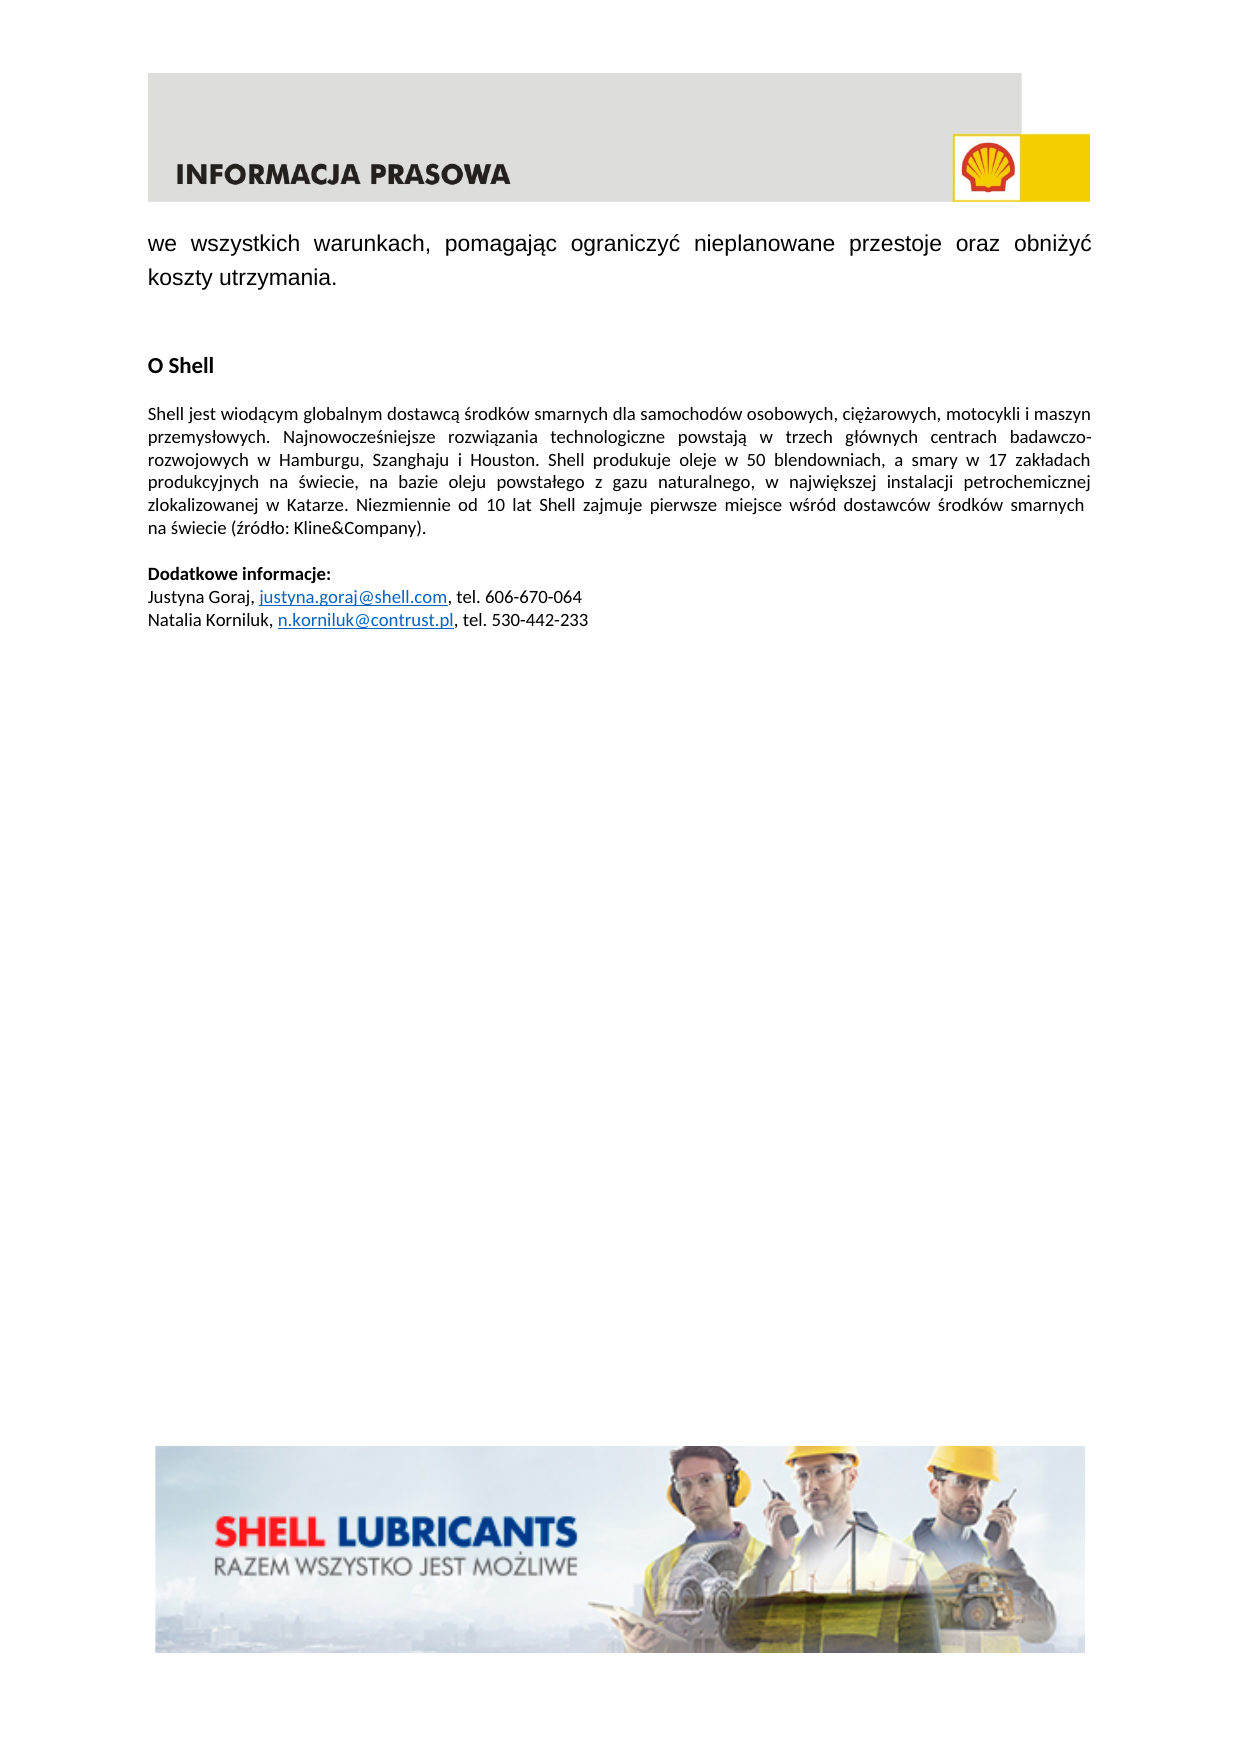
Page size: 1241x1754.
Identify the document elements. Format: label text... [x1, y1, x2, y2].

text Natalia Korniluk, n.korniluk@contrust.pl, tel. 530-442-233 [148, 608, 1093, 631]
picture [147, 73, 1090, 202]
text O Shell [148, 351, 1093, 379]
text Shell jest wiodącym globalnym dostawcą środków smarnych dla samochodów osobowych, ciężarowych, motocykli i maszyn przemysłowych. Najnowocześniejsze rozwiązania technologiczne powstają w trzech głównych centrach badawczo-rozwojowych w Hamburgu, Szanghaju i Houston. Shell produkuje oleje w 50 blendowniach, a smary w 17 zakładach produkcyjnych na świecie, na bazie oleju powstałego z gazu naturalnego, w największej instalacji petrochemicznej zlokalizowanej w Katarze. Niezmiennie od 10 lat Shell zajmuje pierwsze miejsce wśród dostawców środków smarnych na świecie (źródło: Kline&Company). [148, 402, 1093, 539]
text Dodatkowe informacje: [148, 562, 1093, 585]
text Justyna Goraj, justyna.goraj@shell.com, tel. 606-670-064 [148, 585, 1093, 608]
picture [155, 1446, 1085, 1653]
